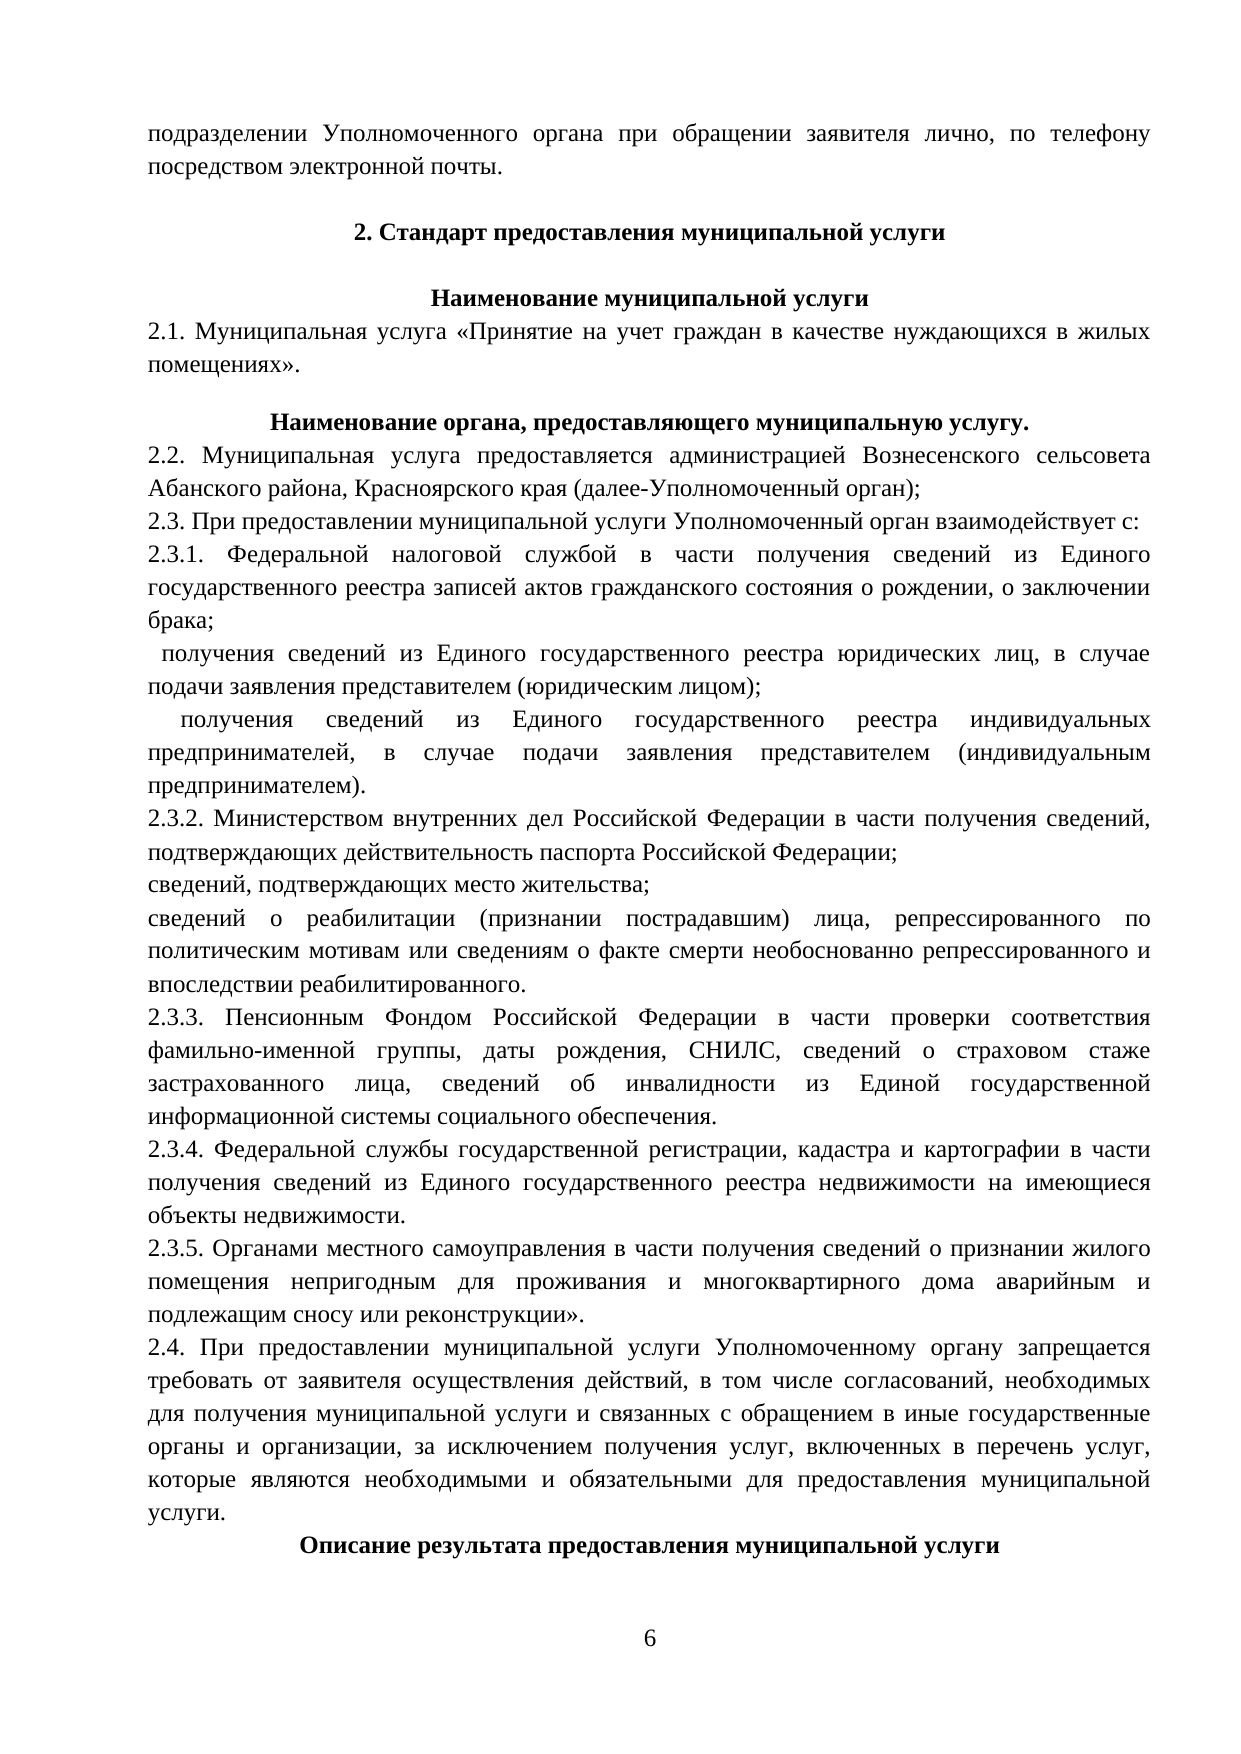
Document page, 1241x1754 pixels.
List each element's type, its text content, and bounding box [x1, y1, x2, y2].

text 2.3.3. Пенсионным Фондом Российской Федерации в части проверки соответствия фамильно-именной группы, даты рождения, СНИЛС, сведений о страховом стаже застрахованного лица, сведений об инвалидности из Единой государственной информационной системы социального обеспечения. [148, 1002, 1152, 1129]
text 2.3.5. Органами местного самоуправления в части получения сведений о признании жилого помещения непригодным для проживания и многоквартирного дома аварийным и подлежащим сносу или реконструкции». [148, 1233, 1152, 1328]
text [148, 118, 1152, 180]
text 2.3.4. Федеральной службы государственной регистрации, кадастра и картографии в части получения сведений из Единого государственного реестра недвижимости на имеющиеся объекты недвижимости. [148, 1134, 1152, 1228]
text сведений, подтверждающих место жительства; [148, 869, 1152, 898]
text 2.3.1. Федеральной налоговой службой в части получения сведений из Единого государственного реестра записей актов гражданского состояния о рождении, о заключении брака; [148, 539, 1152, 634]
text Наименование муниципальной услуги [148, 283, 1152, 312]
text Описание результата предоставления муниципальной услуги [148, 1530, 1152, 1559]
text 2.4. При предоставлении муниципальной услуги Уполномоченному органу запрещается требовать от заявителя осуществления действий, в том числе согласований, необходимых для получения муниципальной услуги и связанных с обращением в иные государственные органы и организации, за исключением получения услуг, включенных в перечень услуг, которые являются необходимыми и обязательными для предоставления муниципальной услуги. [148, 1332, 1152, 1526]
text Наименование органа, предоставляющего муниципальную услугу. [148, 407, 1152, 436]
text 2.1. Муниципальная услуга «Принятие на учет граждан в качестве нуждающихся в жилых помещениях». [148, 316, 1152, 378]
text получения сведений из Единого государственного реестра индивидуальных предпринимателей, в случае подачи заявления представителем (индивидуальным предпринимателем). [148, 704, 1152, 799]
text 2.3.2. Министерством внутренних дел Российской Федерации в части получения сведений, подтверждающих действительность паспорта Российской Федерации; [148, 803, 1152, 865]
text 2.2. Муниципальная услуга предоставляется администрацией Вознесенского сельсовета Абанского района, Красноярского края (далее-Уполномоченный орган); [148, 440, 1152, 502]
text получения сведений из Единого государственного реестра юридических лиц, в случае подачи заявления представителем (юридическим лицом); [148, 638, 1152, 700]
text 2. Стандарт предоставления муниципальной услуги [148, 217, 1152, 246]
text сведений о реабилитации (признании пострадавшим) лица, репрессированного по политическим мотивам или сведениям о факте смерти необоснованно репрессированного и впоследствии реабилитированного. [148, 903, 1152, 997]
text 2.3. При предоставлении муниципальной услуги Уполномоченный орган взаимодействует с: [148, 506, 1152, 535]
